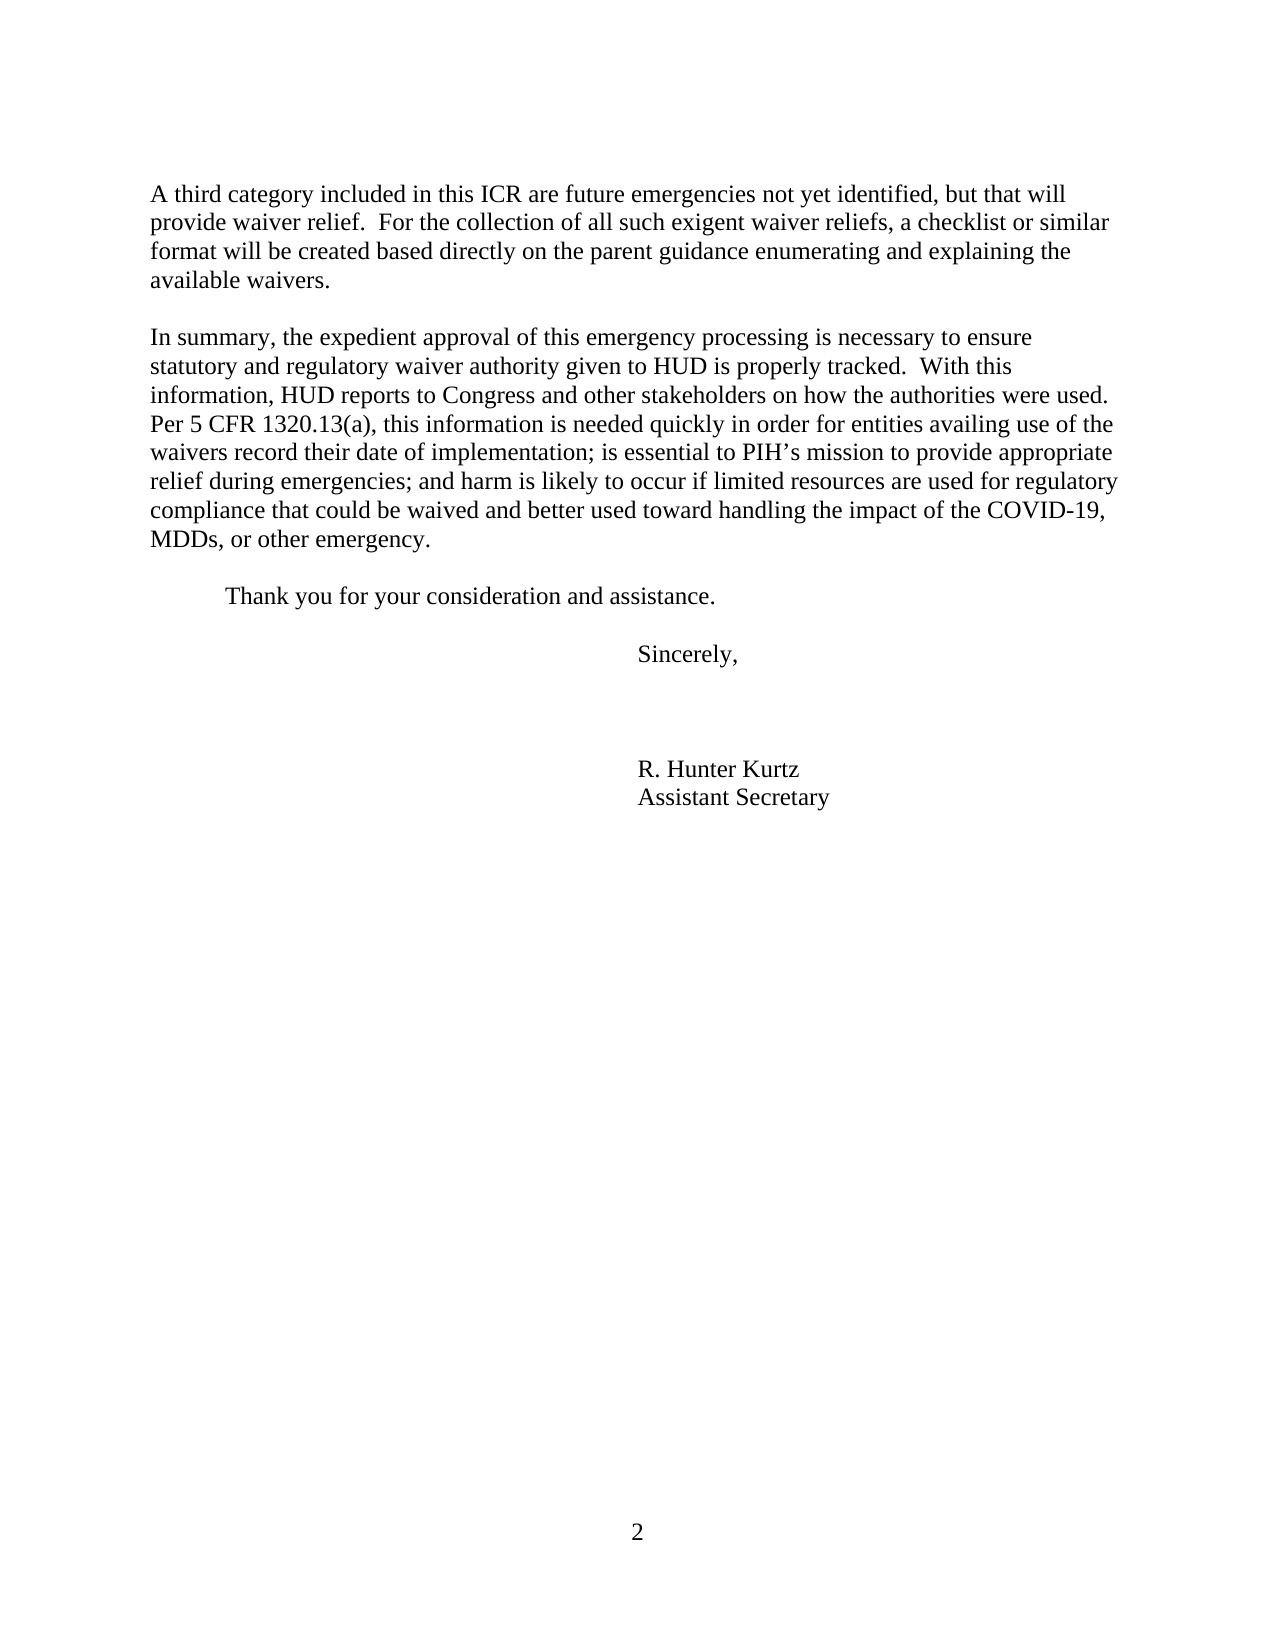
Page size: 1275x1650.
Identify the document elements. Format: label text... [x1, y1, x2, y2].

text Sincerely, [150, 639, 1125, 667]
text R. Hunter Kurtz [450, 754, 1125, 782]
text In summary, the expedient approval of this emergency processing is necessary to ensure statutory and regulatory waiver authority given to HUD is properly tracked. With this information, HUD reports to Congress and other stakeholders on how the authorities were used. Per 5 CFR 1320.13(a), this information is needed quickly in order for entities availing use of the waivers record their date of implementation; is essential to PIH’s mission to provide appropriate relief during emergencies; and harm is likely to occur if limited resources are used for regulatory compliance that could be waived and better used toward handling the impact of the COVID-19, MDDs, or other emergency. [150, 322, 1125, 552]
text Thank you for your consideration and assistance. [150, 581, 1125, 610]
text A third category included in this ICR are future emergencies not yet identified, but that will provide waiver relief. For the collection of all such exigent waiver reliefs, a checklist or similar format will be created based directly on the parent guidance enumerating and explaining the available waivers. [150, 179, 1125, 294]
text Assistant Secretary [450, 782, 1125, 811]
